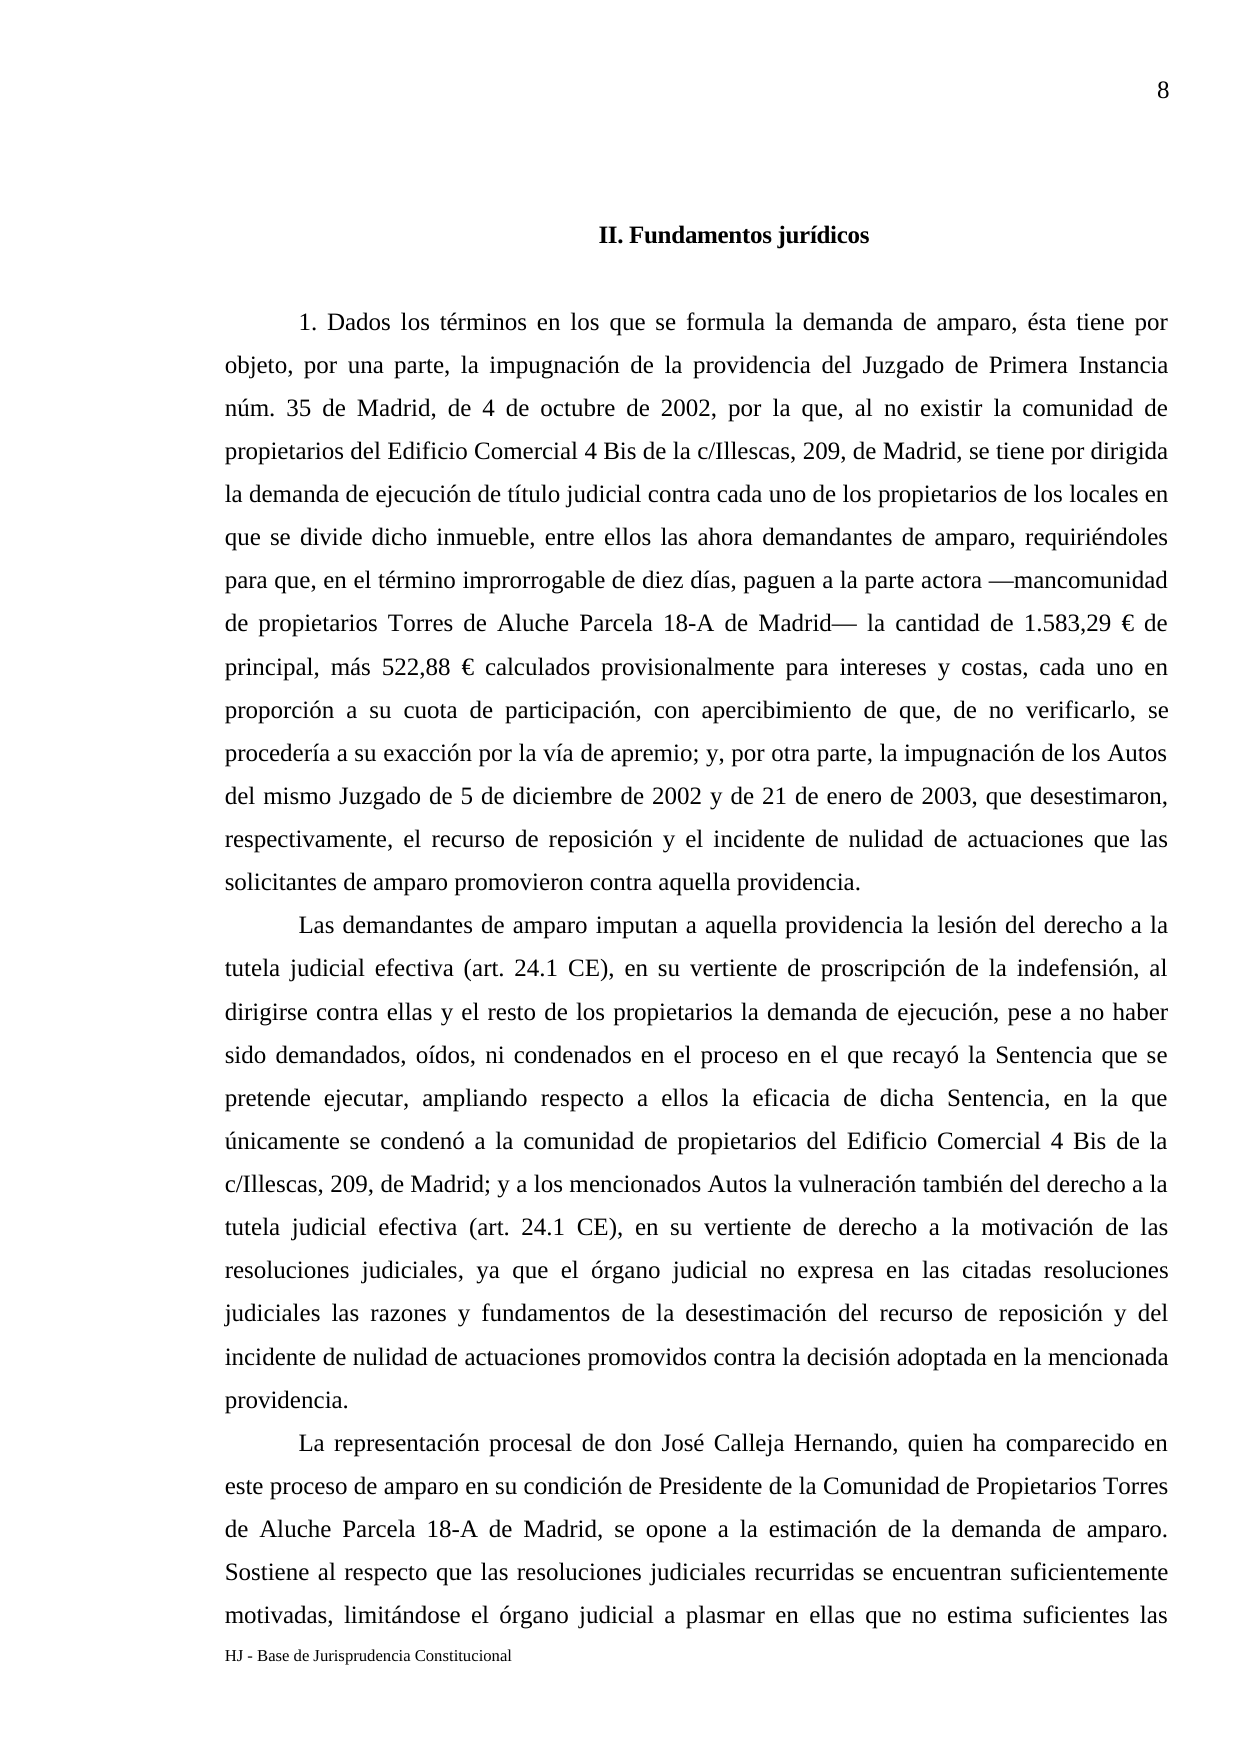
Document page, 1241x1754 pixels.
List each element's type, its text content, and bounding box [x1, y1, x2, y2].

text 1. Dados los términos en los que se formula la demanda de amparo, ésta tiene por objeto, por una parte, la impugnación de la providencia del Juzgado de Primera Instancia núm. 35 de Madrid, de 4 de octubre de 2002, por la que, al no existir la comunidad de propietarios del Edificio Comercial 4 Bis de la c/Illescas, 209, de Madrid, se tiene por dirigida la demanda de ejecución de título judicial contra cada uno de los propietarios de los locales en que se divide dicho inmueble, entre ellos las ahora demandantes de amparo, requiriéndoles para que, en el término improrrogable de diez días, paguen a la parte actora —mancomunidad de propietarios Torres de Aluche Parcela 18-A de Madrid— la cantidad de 1.583,29 € de principal, más 522,88 € calculados provisionalmente para intereses y costas, cada uno en proporción a su cuota de participación, con apercibimiento de que, de no verificarlo, se procedería a su exacción por la vía de apremio; y, por otra parte, la impugnación de los Autos del mismo Juzgado de 5 de diciembre de 2002 y de 21 de enero de 2003, que desestimaron, respectivamente, el recurso de reposición y el incidente de nulidad de actuaciones que las solicitantes de amparo promovieron contra aquella providencia. [224, 307, 1169, 896]
subtitle II. Fundamentos jurídicos [224, 220, 1169, 249]
text Las demandantes de amparo imputan a aquella providencia la lesión del derecho a la tutela judicial efectiva (art. 24.1 CE), en su vertiente de proscripción de la indefensión, al dirigirse contra ellas y el resto de los propietarios la demanda de ejecución, pese a no haber sido demandados, oídos, ni condenados en el proceso en el que recayó la Sentencia que se pretende ejecutar, ampliando respecto a ellos la eficacia de dicha Sentencia, en la que únicamente se condenó a la comunidad de propietarios del Edificio Comercial 4 Bis de la c/Illescas, 209, de Madrid; y a los mencionados Autos la vulneración también del derecho a la tutela judicial efectiva (art. 24.1 CE), en su vertiente de derecho a la motivación de las resoluciones judiciales, ya que el órgano judicial no expresa en las citadas resoluciones judiciales las razones y fundamentos de la desestimación del recurso de reposición y del incidente de nulidad de actuaciones promovidos contra la decisión adoptada en la mencionada providencia. [224, 910, 1169, 1413]
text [224, 1428, 1169, 1629]
